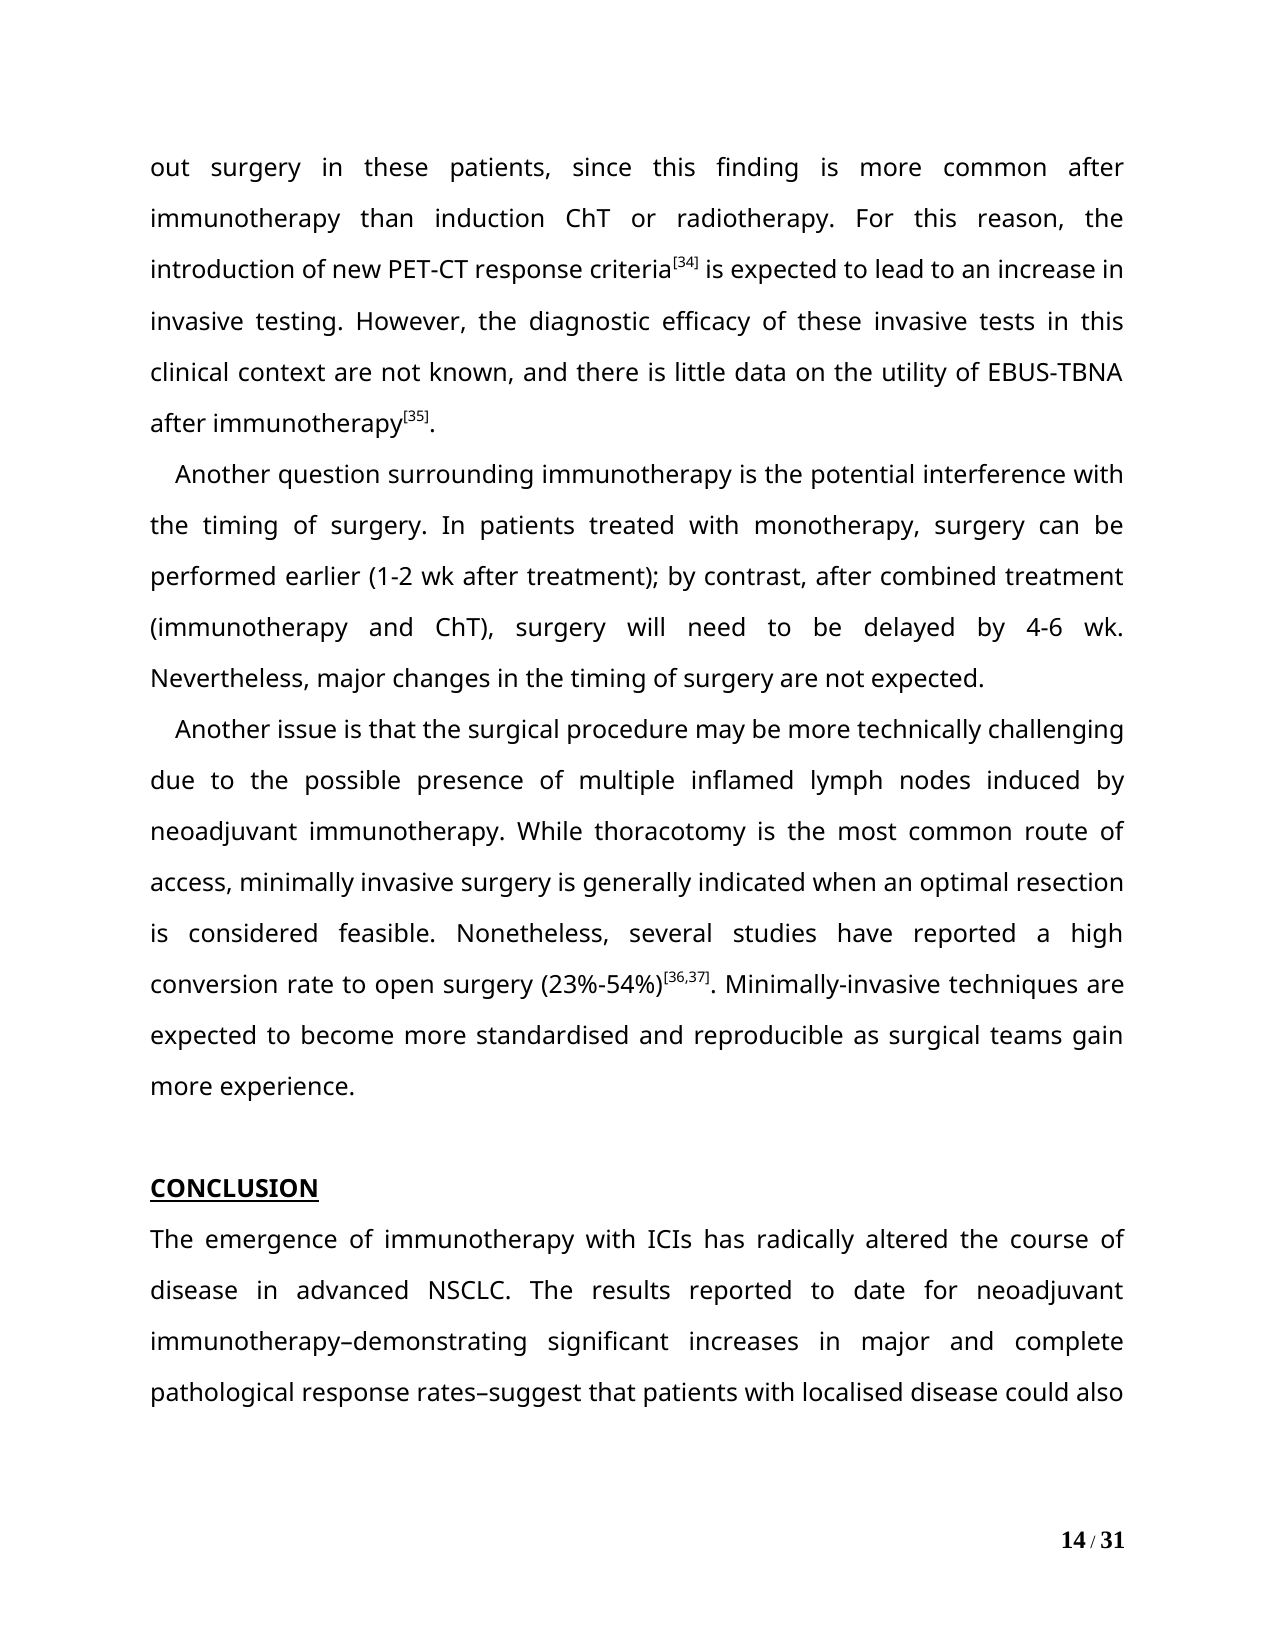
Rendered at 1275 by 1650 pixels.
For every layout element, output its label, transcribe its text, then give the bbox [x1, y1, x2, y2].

text CONCLUSION [150, 1171, 1125, 1205]
text Another issue is that the surgical procedure may be more technically challenging due to the possible presence of multiple inflamed lymph nodes induced by neoadjuvant immunotherapy. While thoracotomy is the most common route of access, minimally invasive surgery is generally indicated when an optimal resection is considered feasible. Nonetheless, several studies have reported a high conversion rate to open surgery (23%-54%)[36,37]. Minimally-invasive techniques are expected to become more standardised and reproducible as surgical teams gain more experience. [150, 711, 1125, 1103]
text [150, 1222, 1125, 1409]
text Another question surrounding immunotherapy is the potential interference with the timing of surgery. In patients treated with monotherapy, surgery can be performed earlier (1-2 wk after treatment); by contrast, after combined treatment (immunotherapy and ChT), surgery will need to be delayed by 4-6 wk. Nevertheless, major changes in the timing of surgery are not expected. [150, 456, 1125, 694]
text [150, 150, 1125, 439]
